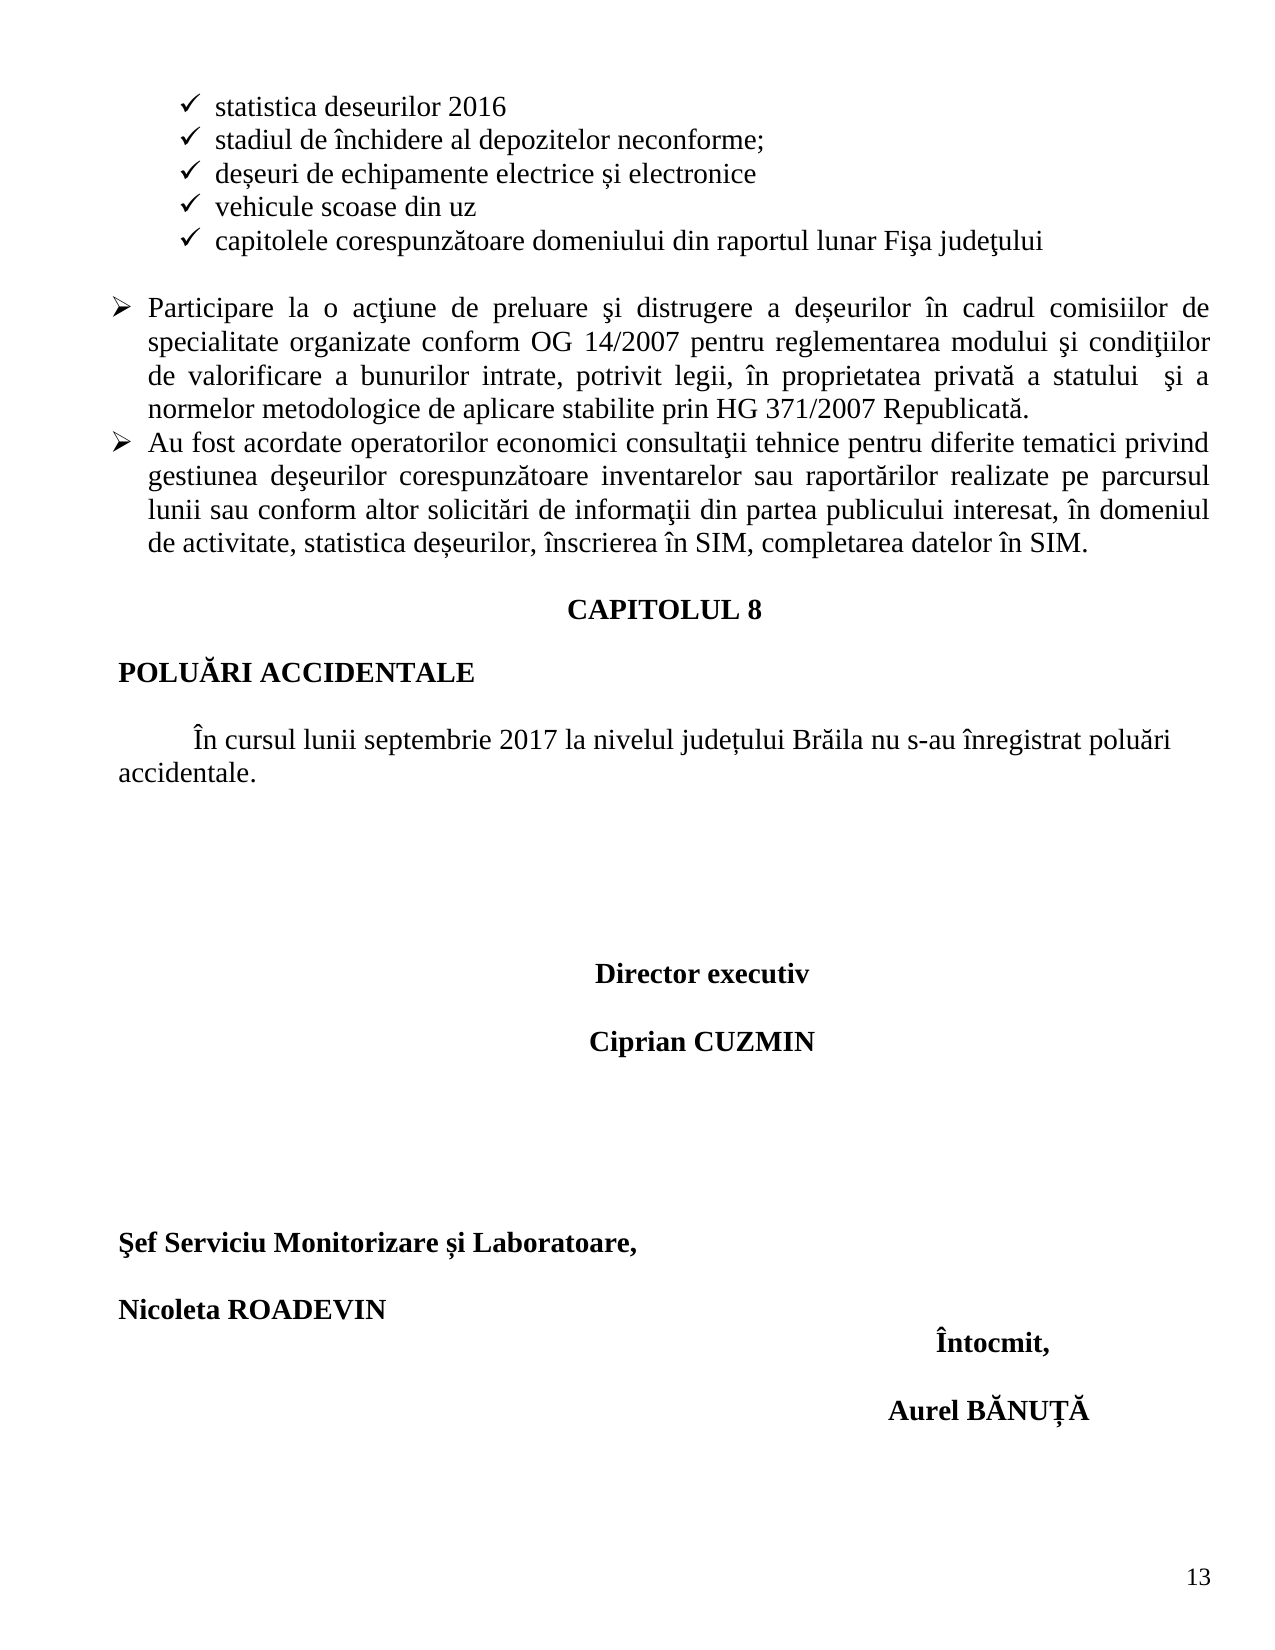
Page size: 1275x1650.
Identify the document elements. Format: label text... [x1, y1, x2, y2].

text În cursul lunii septembrie 2017 la nivelul județului Brăila nu s-au înregistrat poluări accidentale. [118, 722, 1211, 789]
text Şef Serviciu Monitorizare și Laboratoare, [118, 1225, 1211, 1258]
text Nicoleta ROADEVIN [118, 1292, 1211, 1326]
subtitle CAPITOLUL 8 [118, 592, 1211, 626]
text Ciprian CUZMIN [118, 1024, 1211, 1057]
list capitolele corespunzătoare domeniului din raportul lunar Fişa judeţului [178, 223, 1211, 257]
list vehicule scoase din uz [178, 189, 1211, 223]
list deșeuri de echipamente electrice și electronice [178, 156, 1211, 189]
list Au fost acordate operatorilor economici consultaţii tehnice pentru diferite tematici privind gestiunea deşeurilor corespunzătoare inventarelor sau raportărilor realizate pe parcursul lunii sau conform altor solicitări de informaţii din partea publicului interesat, în domeniul de activitate, statistica deșeurilor, înscrierea în SIM, completarea datelor în SIM. [110, 425, 1211, 559]
text Întocmit, [90, 1326, 1275, 1359]
list stadiul de închidere al depozitelor neconforme; [178, 122, 1211, 156]
text POLUĂRI ACCIDENTALE [118, 655, 1211, 688]
text Director executiv [118, 957, 1211, 990]
text Aurel BĂNUȚĂ [690, 1393, 1275, 1426]
list Participare la o acţiune de preluare şi distrugere a deșeurilor în cadrul comisiilor de specialitate organizate conform OG 14/2007 pentru reglementarea modului şi condiţiilor de valorificare a bunurilor intrate, potrivit legii, în proprietatea privată a statului şi a normelor metodologice de aplicare stabilite prin HG 371/2007 Republicată. [110, 290, 1211, 425]
list statistica deseurilor 2016 [178, 89, 1211, 122]
